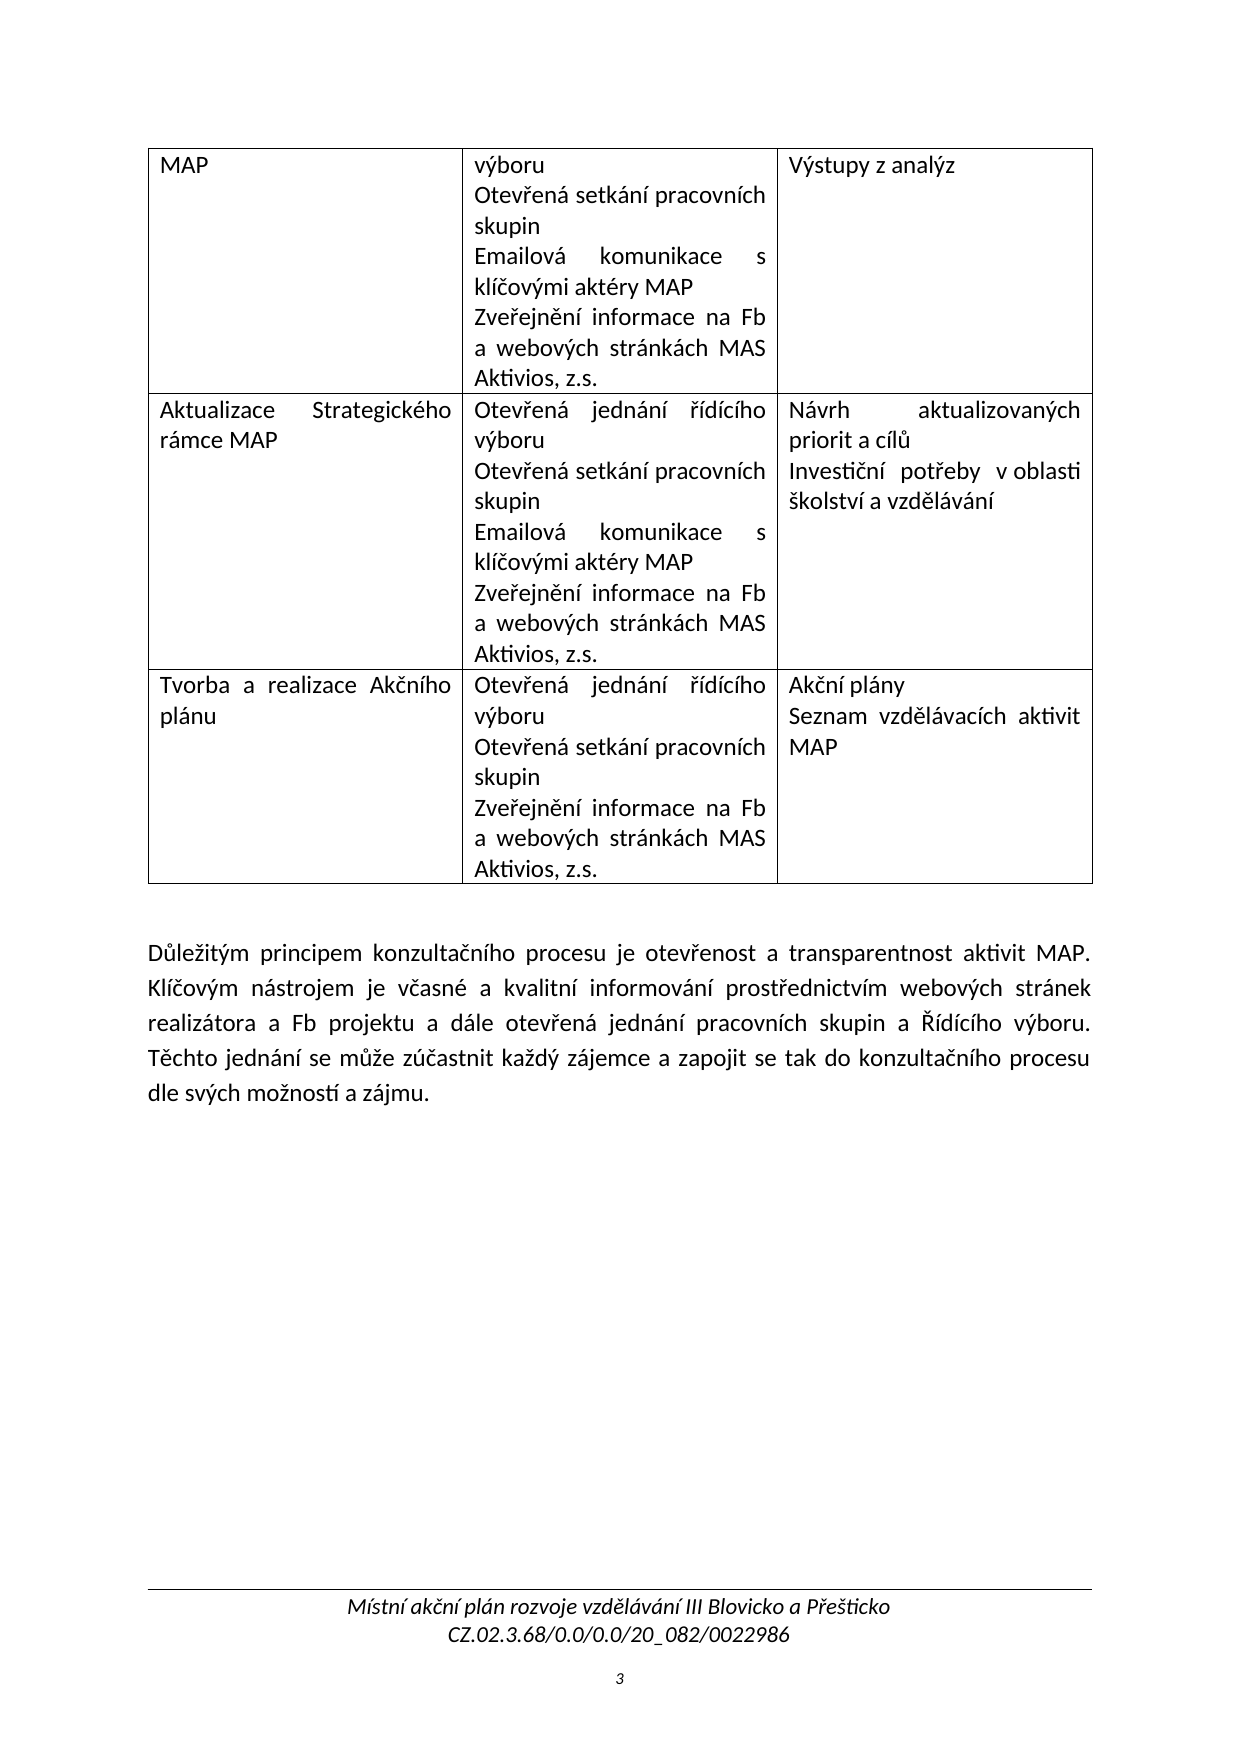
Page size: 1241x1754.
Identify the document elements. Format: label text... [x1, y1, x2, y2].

table_cell Tvorba a realizace Akčního plánu [149, 670, 462, 883]
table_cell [778, 149, 1092, 393]
table_cell Otevřená jednání řídícího výboru Otevřená setkání pracovních skupin Zveřejnění informace na Fb a webových stránkách MAS Aktivios, z.s. [463, 670, 777, 883]
table_cell Aktualizace Strategického rámce MAP [149, 394, 462, 669]
table_cell Návrh aktualizovaných priorit a cílů Investiční potřeby v oblasti školství a vzdělávání [778, 394, 1092, 669]
text Důležitým principem konzultačního procesu je otevřenost a transparentnost aktivit MAP. Klíčovým nástrojem je včasné a kvalitní informování prostřednictvím webových stránek realizátora a Fb projektu a dále otevřená jednání pracovních skupin a Řídícího výboru. Těchto jednání se může zúčastnit každý zájemce a zapojit se tak do konzultačního procesu dle svých možností a zájmu. [148, 937, 1092, 1108]
table_cell Akční plány Seznam vzdělávacích aktivit MAP [778, 670, 1092, 883]
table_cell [149, 149, 462, 393]
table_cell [463, 149, 777, 393]
